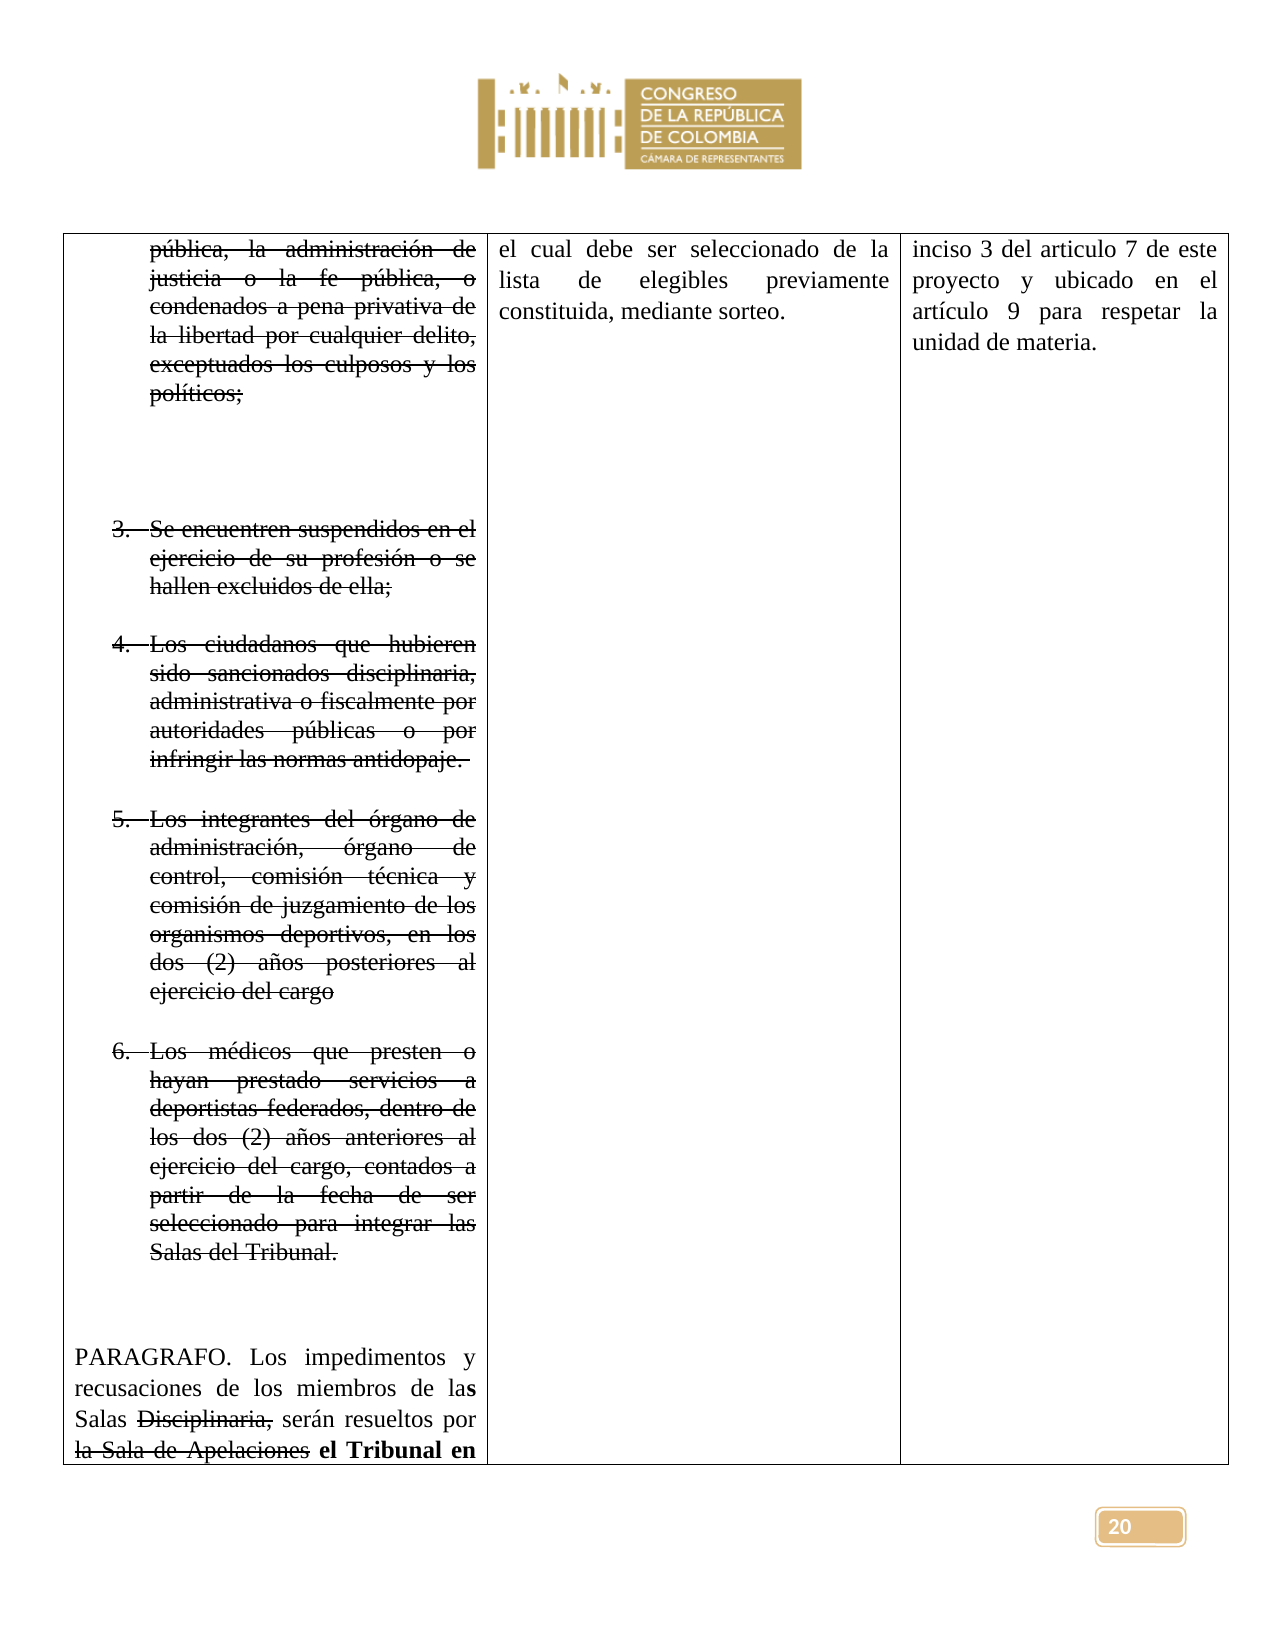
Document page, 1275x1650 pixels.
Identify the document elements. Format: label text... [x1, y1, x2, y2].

picture [455, 73, 820, 177]
